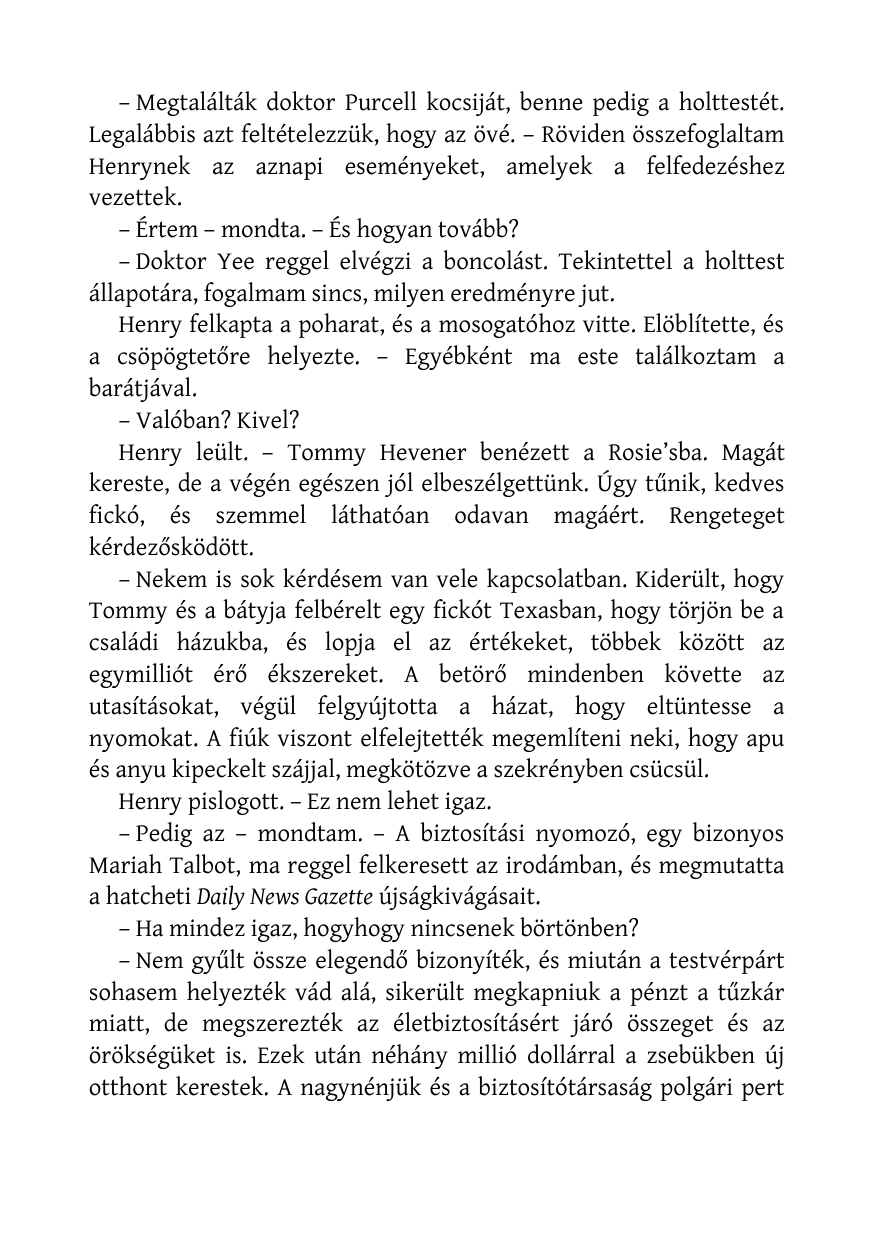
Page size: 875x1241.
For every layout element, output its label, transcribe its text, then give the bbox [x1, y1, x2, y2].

text – Nekem is sok kérdésem van vele kapcsolatban. Kiderült, hogy Tommy és a bátyja felbérelt egy fickót Texasban, hogy törjön be a családi házukba, és lopja el az értékeket, többek között az egymilliót érő ékszereket. A betörő mindenben követte az utasításokat, végül felgyújtotta a házat, hogy eltüntesse a nyomokat. A fiúk viszont elfelejtették megemlíteni neki, hogy apu és anyu kipeckelt szájjal, megkötözve a szekrényben csücsül. [89, 565, 785, 785]
text Henry leült. – Tommy Hevener benézett a Rosie’sba. Magát kereste, de a végén egészen jól elbeszélgettünk. Úgy tűnik, kedves fickó, és szemmel láthatóan odavan magáért. Rengeteget kérdezősködött. [89, 438, 785, 562]
text – Pedig az – mondtam. – A biztosítási nyomozó, egy bizonyos Mariah Talbot, ma reggel felkeresett az irodámban, és megmutatta a hatcheti Daily News Gazette újságkivágásait. [89, 819, 785, 912]
text – Ha mindez igaz, hogyhogy nincsenek börtönben? [89, 915, 785, 944]
text Henry pislogott. – Ez nem lehet igaz. [89, 788, 785, 817]
text – Doktor Yee reggel elvégzi a boncolást. Tekintettel a holttest állapotára, fogalmam sincs, milyen eredményre jut. [89, 247, 785, 308]
text Henry felkapta a poharat, és a mosogatóhoz vitte. Elöblítette, és a csöpögtetőre helyezte. – Egyébként ma este találkoztam a barátjával. [89, 311, 785, 403]
text – Értem – mondta. – És hogyan tovább? [89, 216, 785, 245]
text – Megtalálták doktor Purcell kocsiját, benne pedig a holttestét. Legalábbis azt feltételezzük, hogy az övé. – Röviden összefoglaltam Henrynek az aznapi eseményeket, amelyek a felfedezéshez vezettek. [89, 89, 785, 213]
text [89, 946, 785, 1102]
text – Valóban? Kivel? [89, 406, 785, 435]
